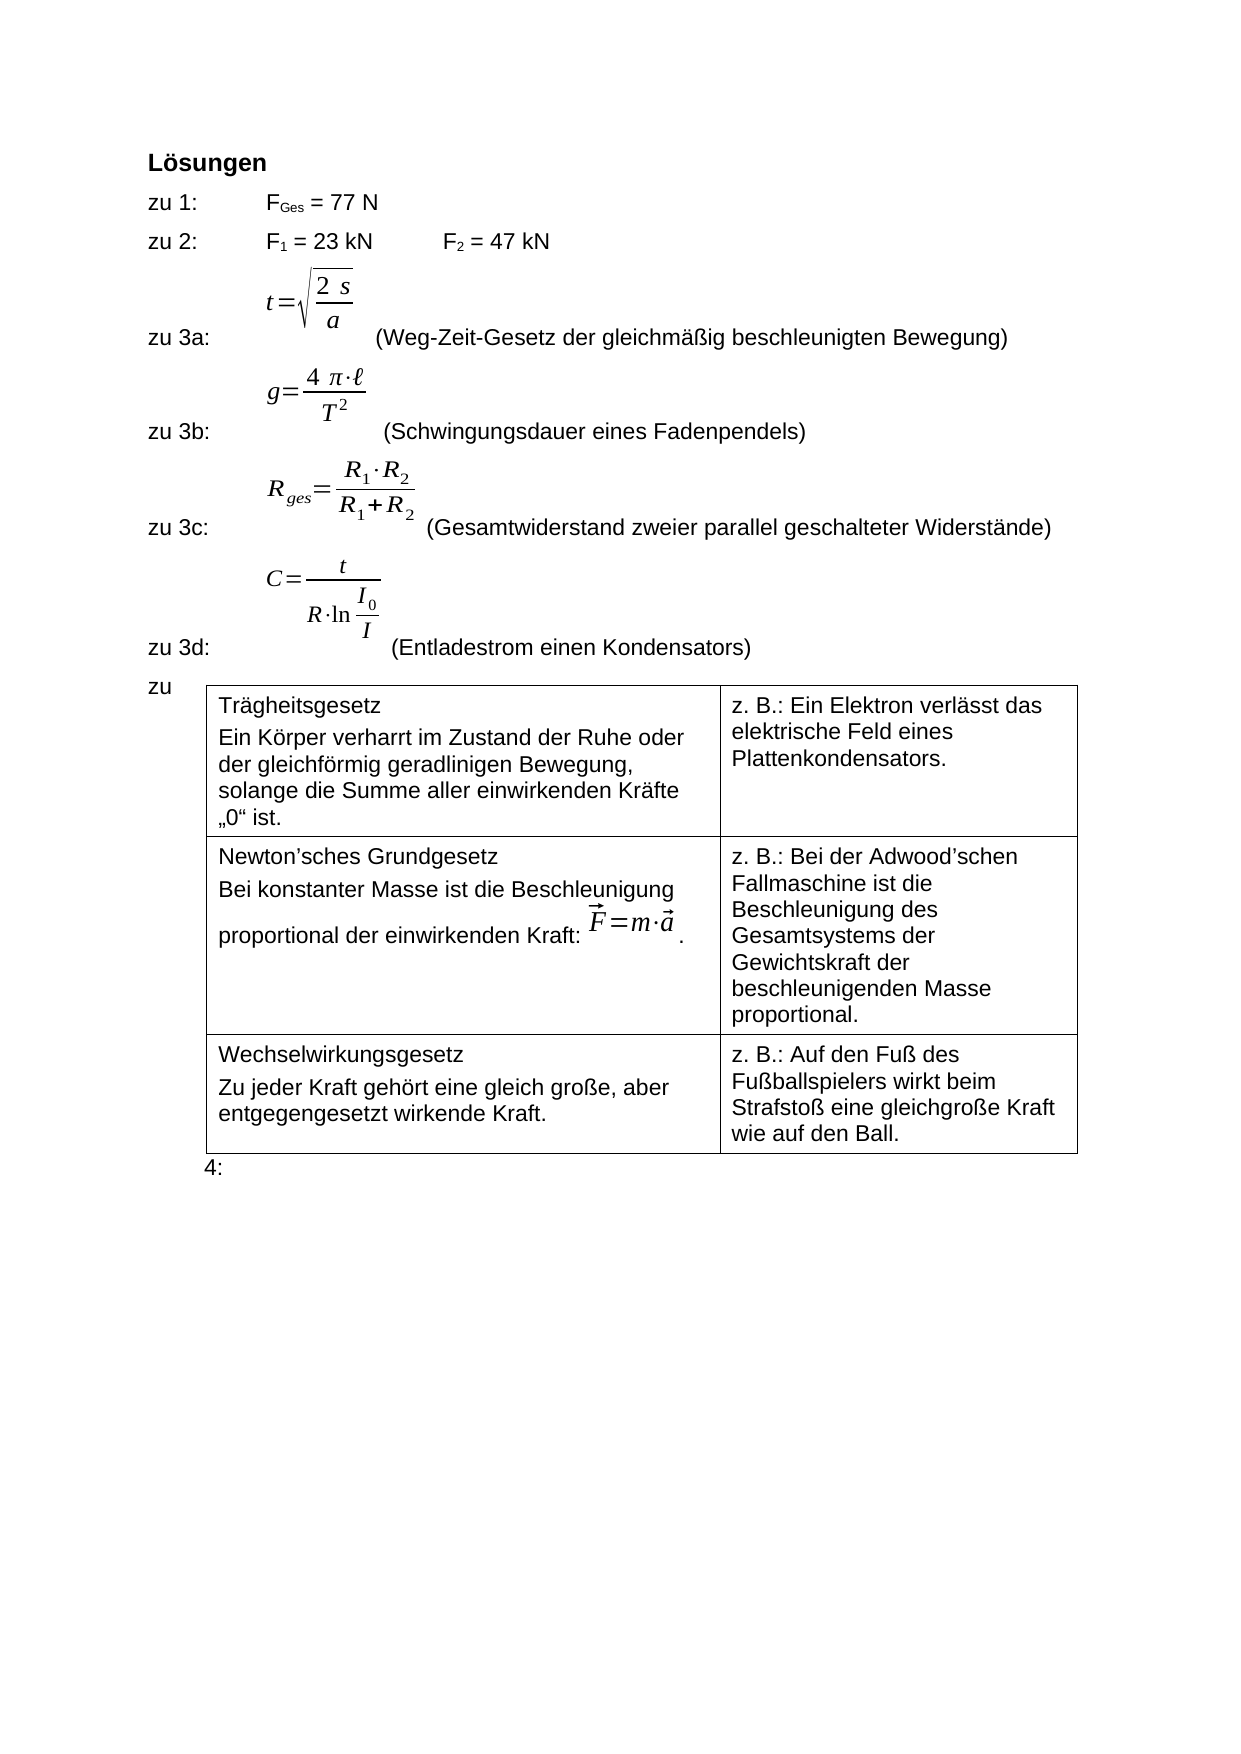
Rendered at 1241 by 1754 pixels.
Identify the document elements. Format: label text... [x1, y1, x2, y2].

text zu 3d: (Entladestrom einen Kondensators) [148, 553, 1093, 661]
text zu 3a: (Weg-Zeit-Gesetz der gleichmäßig beschleunigten Bewegung) [148, 267, 1093, 350]
table_cell z. B.: Auf den Fuß des Fußballspielers wirkt beim Strafstoß eine gleichgroße Kraft wie auf den Ball. [721, 1035, 1077, 1153]
table_cell Wechselwirkungsgesetz Zu jeder Kraft gehört eine gleich große, aber entgegengesetzt wirkende Kraft. [207, 1035, 720, 1153]
text Lösungen [148, 148, 1093, 176]
text zu 2: F1 = 23 kN F2 = 47 kN [148, 228, 1093, 254]
table_cell z. B.: Bei der Adwood’schen Fallmaschine ist die Beschleunigung des Gesamtsystems der Gewichtskraft der beschleunigenden Masse proportional. [721, 837, 1077, 1034]
table_cell Newton’sches Grundgesetz Bei konstanter Masse ist die Beschleunigung proportional der einwirkenden Kraft: . [207, 837, 720, 1034]
text zu 3c: (Gesamtwiderstand zweier parallel geschalteter Widerstände) [148, 456, 1093, 540]
text zu 1: FGes = 77 N [148, 189, 1093, 215]
table_header Trägheitsgesetz Ein Körper verharrt im Zustand der Ruhe oder der gleichförmig geradlinigen Bewegung, solange die Summe aller einwirkenden Kräfte „0“ ist. [207, 686, 720, 836]
text zu 3b: (Schwingungsdauer eines Fadenpendels) [148, 363, 1093, 444]
table_header z. B.: Ein Elektron verlässt das elektrische Feld eines Plattenkondensators. [721, 686, 1077, 836]
text zu 4: [148, 673, 1093, 1180]
